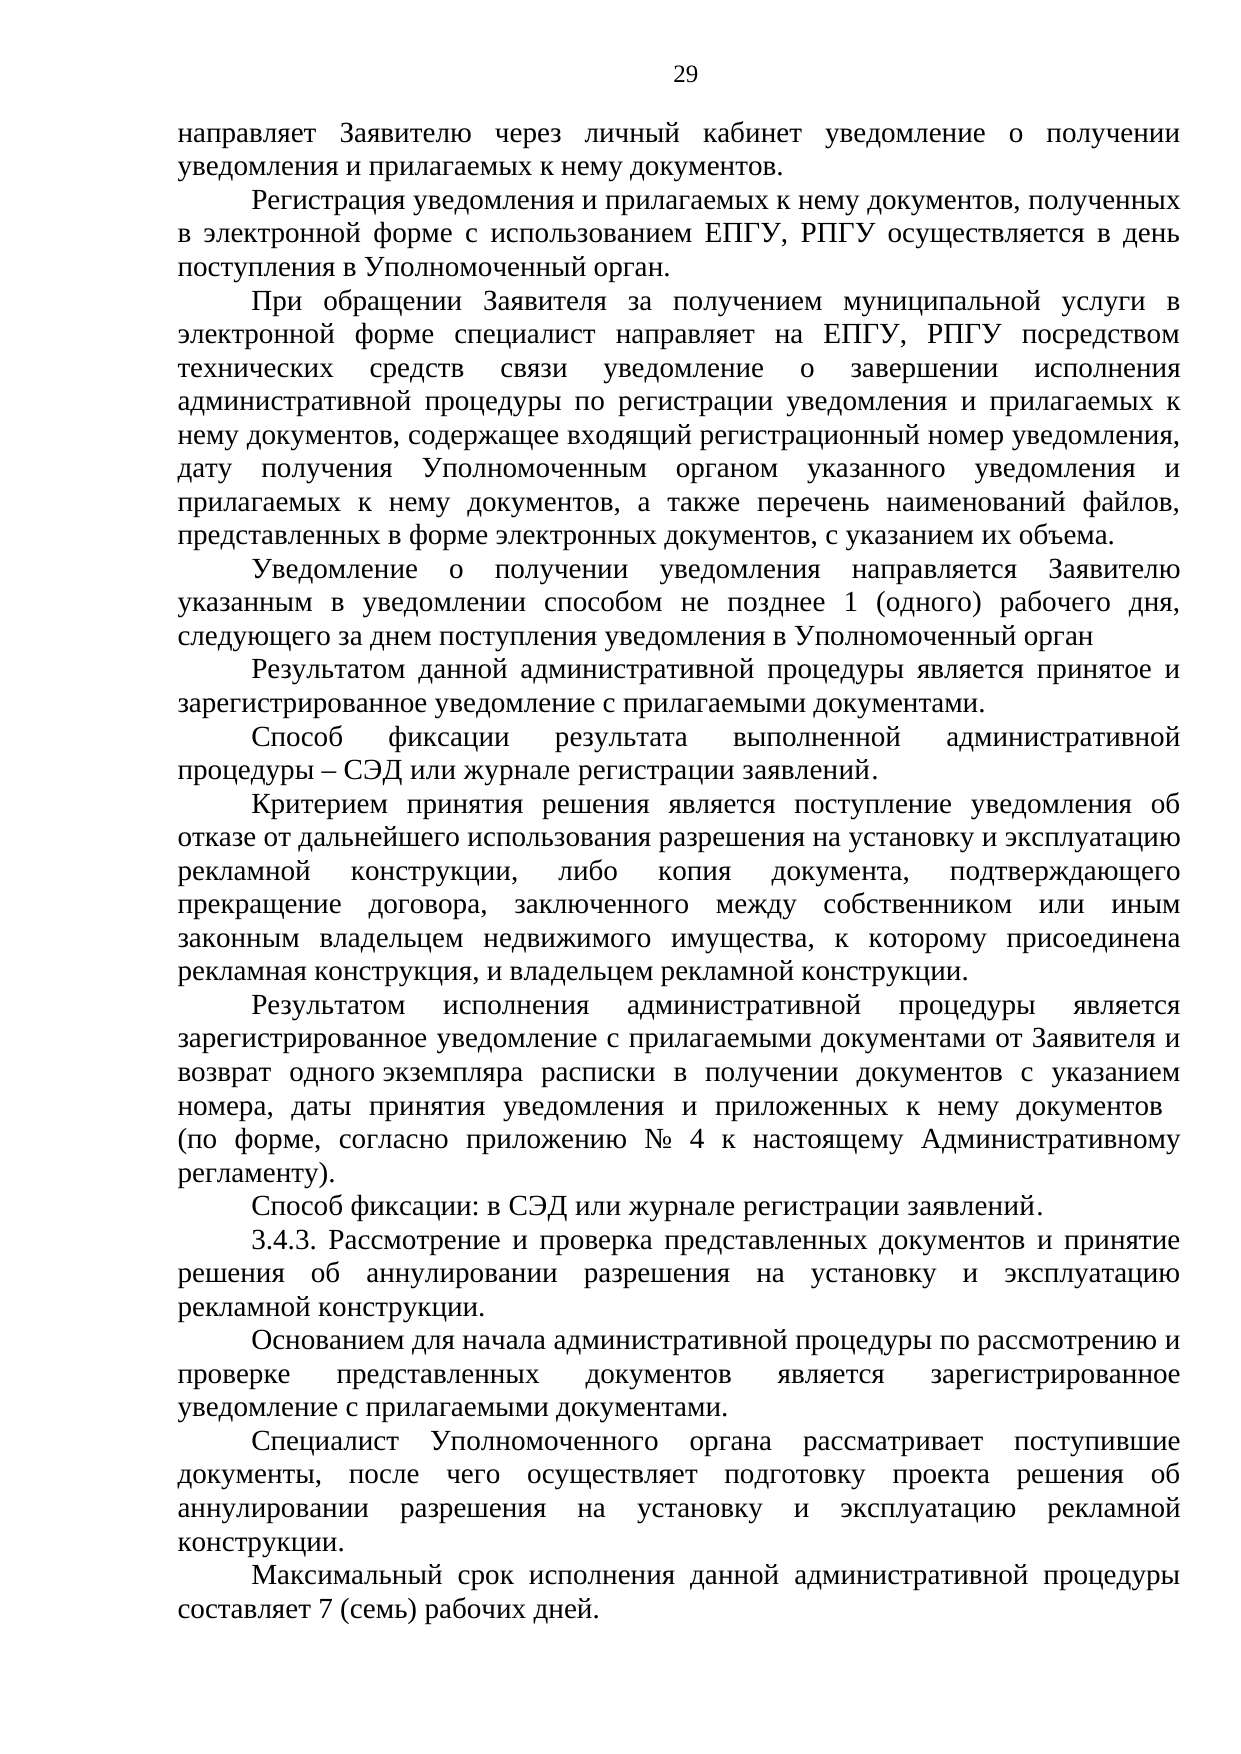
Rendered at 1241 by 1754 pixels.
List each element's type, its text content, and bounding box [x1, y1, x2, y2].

text Способ фиксации результата выполненной административной процедуры – СЭД или журнале регистрации заявлений. [177, 719, 1181, 786]
text Уведомление о получении уведомления направляется Заявителю указанным в уведомлении способом не позднее 1 (одного) рабочего дня, следующего за днем поступления уведомления в Уполномоченный орган [177, 551, 1181, 652]
title Результатом исполнения административной процедуры является зарегистрированное уведомление с прилагаемыми документами от Заявителя и возврат одного экземпляра расписки в получении документов с указанием номера, даты принятия уведомления и приложенных к нему документов (по форме, согласно приложению № 4 к настоящему Административному регламенту). [177, 987, 1181, 1188]
text Основанием для начала административной процедуры по рассмотрению и проверке представленных документов является зарегистрированное уведомление с прилагаемыми документами. [177, 1322, 1181, 1423]
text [177, 115, 1181, 182]
text Специалист Уполномоченного органа рассматривает поступившие документы, после чего осуществляет подготовку проекта решения об аннулировании разрешения на установку и эксплуатацию рекламной конструкции. [177, 1423, 1181, 1557]
text Критерием принятия решения является поступление уведомления об отказе от дальнейшего использования разрешения на установку и эксплуатацию рекламной конструкции, либо копия документа, подтверждающего прекращение договора, заключенного между собственником или иным законным владельцем недвижимого имущества, к которому присоединена рекламная конструкция, и владельцем рекламной конструкции. [177, 786, 1181, 987]
title Способ фиксации: в СЭД или журнале регистрации заявлений. [177, 1188, 1181, 1222]
text Регистрация уведомления и прилагаемых к нему документов, полученных в электронной форме с использованием ЕПГУ, РПГУ осуществляется в день поступления в Уполномоченный орган. [177, 182, 1181, 283]
text Максимальный срок исполнения данной административной процедуры составляет 7 (семь) рабочих дней. [177, 1557, 1181, 1624]
text При обращении Заявителя за получением муниципальной услуги в электронной форме специалист направляет на ЕПГУ, РПГУ посредством технических средств связи уведомление о завершении исполнения административной процедуры по регистрации уведомления и прилагаемых к нему документов, содержащее входящий регистрационный номер уведомления, дату получения Уполномоченным органом указанного уведомления и прилагаемых к нему документов, а также перечень наименований файлов, представленных в форме электронных документов, с указанием их объема. [177, 283, 1181, 551]
text Результатом данной административной процедуры является принятое и зарегистрированное уведомление с прилагаемыми документами. [177, 652, 1181, 719]
title 3.4.3. Рассмотрение и проверка представленных документов и принятие решения об аннулировании разрешения на установку и эксплуатацию рекламной конструкции. [177, 1222, 1181, 1322]
